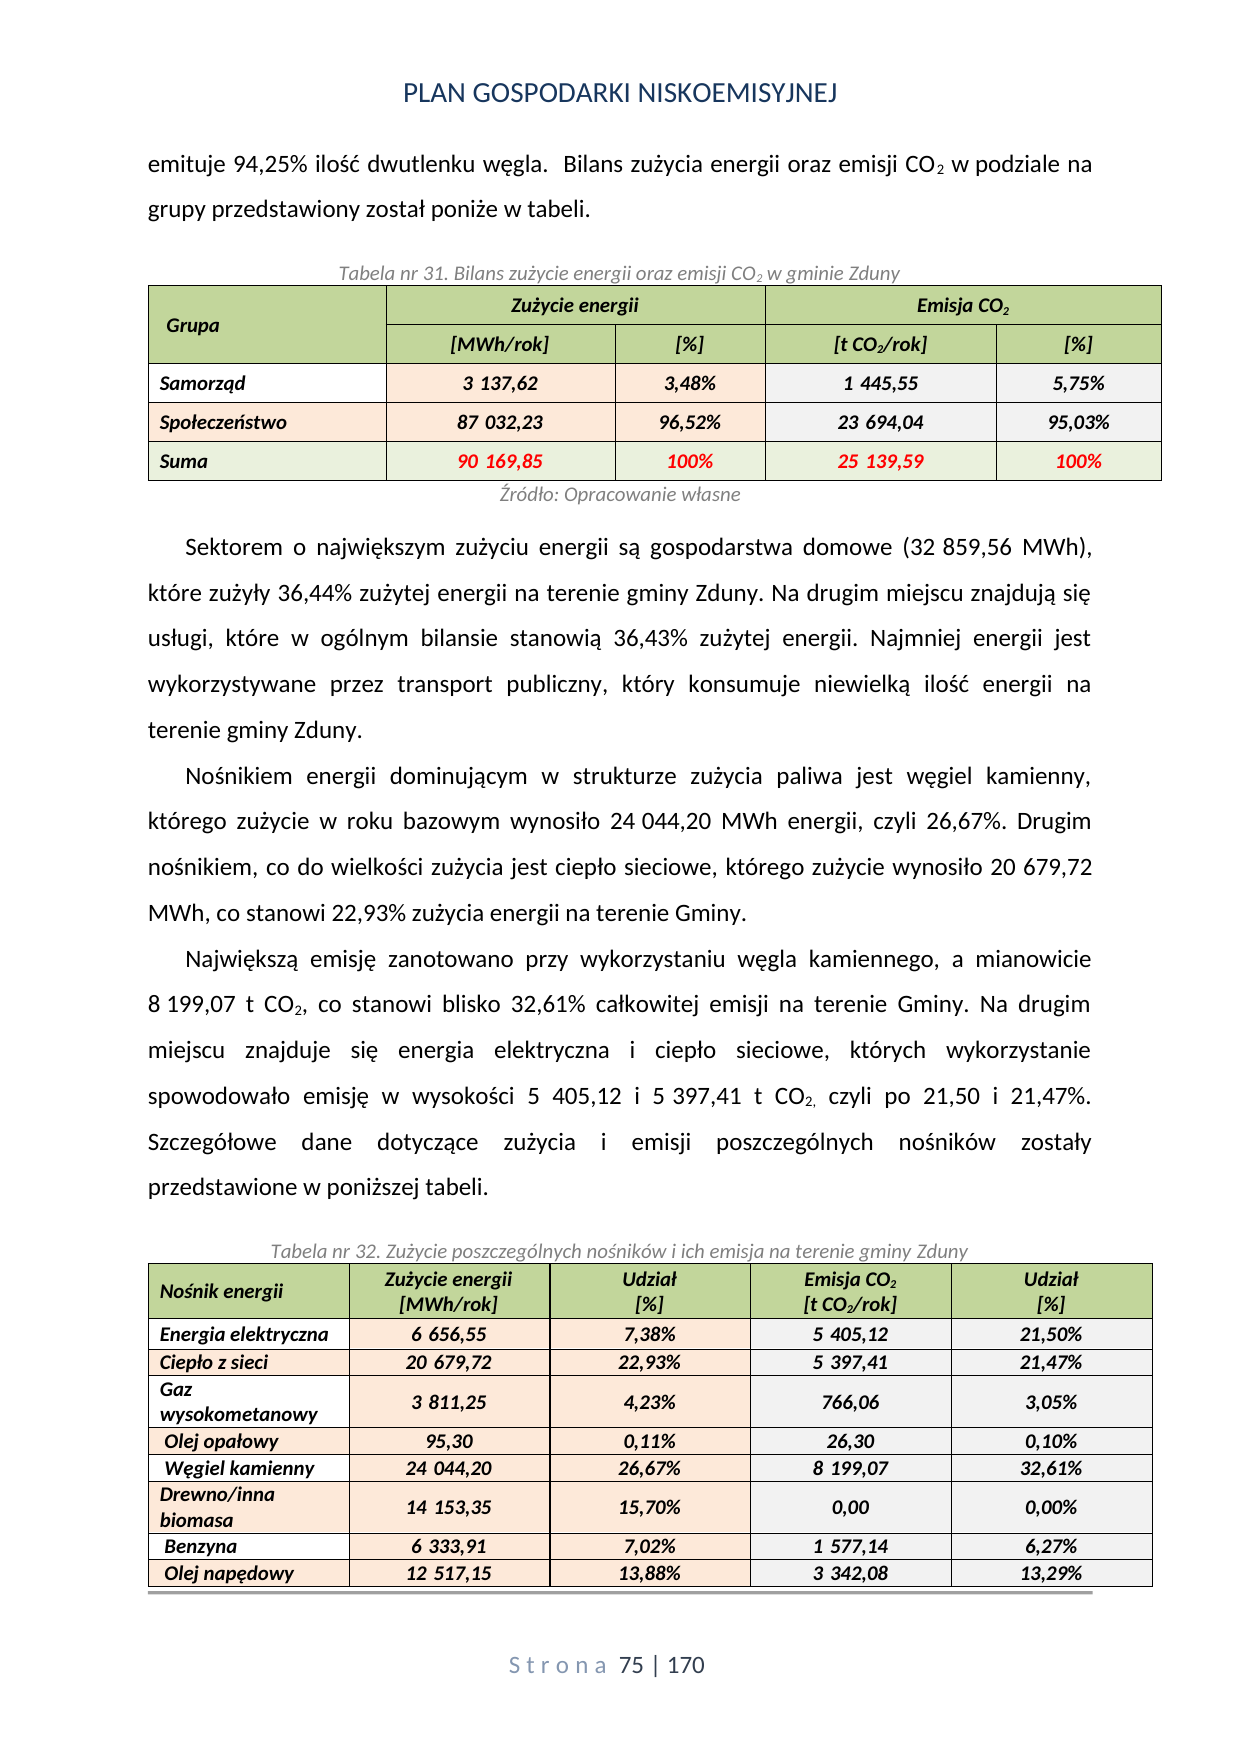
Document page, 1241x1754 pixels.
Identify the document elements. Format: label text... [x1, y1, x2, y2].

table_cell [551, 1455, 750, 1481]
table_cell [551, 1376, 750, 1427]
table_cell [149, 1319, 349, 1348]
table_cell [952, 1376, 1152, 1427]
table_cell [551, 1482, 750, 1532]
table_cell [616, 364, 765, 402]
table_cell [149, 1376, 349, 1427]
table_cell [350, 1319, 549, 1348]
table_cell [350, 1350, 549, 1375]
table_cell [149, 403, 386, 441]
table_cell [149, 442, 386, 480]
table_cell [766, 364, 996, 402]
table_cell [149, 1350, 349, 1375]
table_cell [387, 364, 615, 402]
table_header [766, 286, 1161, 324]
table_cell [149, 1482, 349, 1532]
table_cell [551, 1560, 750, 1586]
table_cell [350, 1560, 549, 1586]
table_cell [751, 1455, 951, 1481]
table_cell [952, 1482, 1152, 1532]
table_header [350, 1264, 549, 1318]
text Tabela nr 31. Bilans zużycie energii oraz emisji CO2 w gminie Zduny [148, 260, 1092, 285]
text Tabela nr 32. Zużycie poszczególnych nośników i ich emisja na terenie gminy Zduny [148, 1238, 1092, 1263]
text Źródło: Opracowanie własne [148, 481, 1092, 506]
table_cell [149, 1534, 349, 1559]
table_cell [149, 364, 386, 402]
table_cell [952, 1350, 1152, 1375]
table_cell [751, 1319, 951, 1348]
text Sektorem o największym zużyciu energii są gospodarstwa domowe (32 859,56 MWh), które zużyły 36,44% zużytej energii na terenie gminy Zduny. Na drugim miejscu znajdują się usługi, które w ogólnym bilansie stanowią 36,43% zużytej energii. Najmniej energii jest wykorzystywane przez transport publiczny, który konsumuje niewielką ilość energii na terenie gminy Zduny. [148, 531, 1092, 744]
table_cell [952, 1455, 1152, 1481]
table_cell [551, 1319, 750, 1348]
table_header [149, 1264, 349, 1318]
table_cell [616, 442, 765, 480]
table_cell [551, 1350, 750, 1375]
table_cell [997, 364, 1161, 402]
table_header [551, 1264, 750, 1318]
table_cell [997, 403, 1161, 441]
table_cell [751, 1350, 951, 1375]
text Największą emisję zanotowano przy wykorzystaniu węgla kamiennego, a mianowicie 8 199,07 t CO2, co stanowi blisko 32,61% całkowitej emisji na terenie Gminy. Na drugim miejscu znajduje się energia elektryczna i ciepło sieciowe, których wykorzystanie spowodowało emisję w wysokości 5 405,12 i 5 397,41 t CO2, czyli po 21,50 i 21,47%. Szczegółowe dane dotyczące zużycia i emisji poszczególnych nośników zostały przedstawione w poniższej tabeli. [148, 943, 1092, 1202]
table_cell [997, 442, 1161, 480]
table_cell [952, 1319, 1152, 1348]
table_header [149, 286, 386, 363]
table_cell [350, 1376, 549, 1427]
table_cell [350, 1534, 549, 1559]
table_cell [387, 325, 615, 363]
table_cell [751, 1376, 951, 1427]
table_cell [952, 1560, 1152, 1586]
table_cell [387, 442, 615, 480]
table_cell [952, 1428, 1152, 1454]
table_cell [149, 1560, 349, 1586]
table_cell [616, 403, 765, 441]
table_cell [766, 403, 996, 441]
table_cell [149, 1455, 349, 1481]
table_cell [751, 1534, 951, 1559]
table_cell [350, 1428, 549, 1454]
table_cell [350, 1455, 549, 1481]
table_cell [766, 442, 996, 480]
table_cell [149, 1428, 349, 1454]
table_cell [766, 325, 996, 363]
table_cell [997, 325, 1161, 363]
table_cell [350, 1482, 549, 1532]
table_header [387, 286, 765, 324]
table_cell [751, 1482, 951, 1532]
text Nośnikiem energii dominującym w strukturze zużycia paliwa jest węgiel kamienny, którego zużycie w roku bazowym wynosiło 24 044,20 MWh energii, czyli 26,67%. Drugim nośnikiem, co do wielkości zużycia jest ciepło sieciowe, którego zużycie wynosiło 20 679,72 MWh, co stanowi 22,93% zużycia energii na terenie Gminy. [148, 760, 1092, 927]
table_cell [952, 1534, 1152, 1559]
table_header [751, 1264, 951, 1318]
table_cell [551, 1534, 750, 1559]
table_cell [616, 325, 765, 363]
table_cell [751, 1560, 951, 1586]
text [148, 148, 1092, 224]
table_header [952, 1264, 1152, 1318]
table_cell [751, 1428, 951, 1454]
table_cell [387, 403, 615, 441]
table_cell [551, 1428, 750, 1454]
